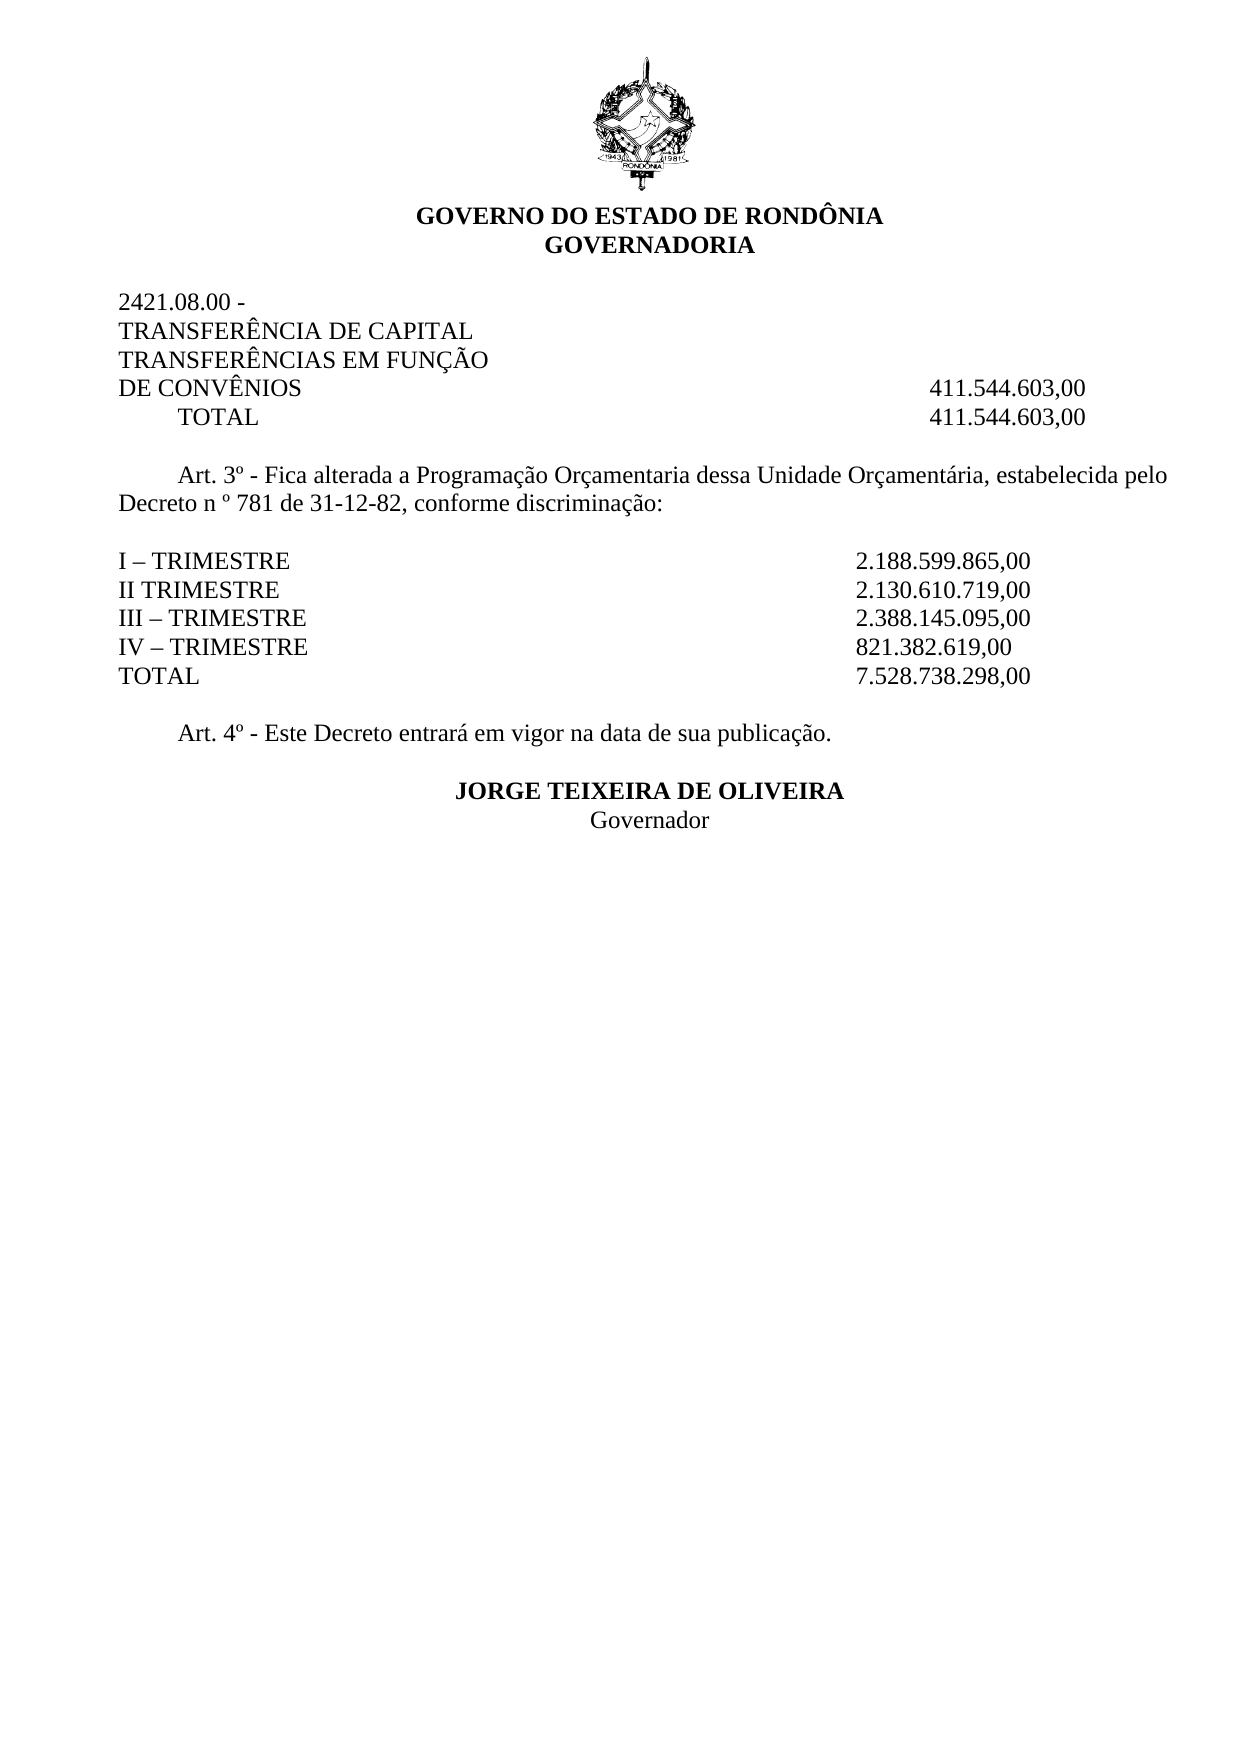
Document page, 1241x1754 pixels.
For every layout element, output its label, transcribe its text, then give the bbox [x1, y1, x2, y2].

text TOTAL 411.544.603,00 [118, 402, 1181, 431]
text Art. 3º - Fica alterada a Programação Orçamentaria dessa Unidade Orçamentária, estabelecida pelo Decreto n º 781 de 31-12-82, conforme discriminação: [118, 460, 1181, 517]
text Governador [118, 805, 1181, 833]
text JORGE TEIXEIRA DE OLIVEIRA [118, 776, 1181, 805]
text Art. 4º - Este Decreto entrará em vigor na data de sua publicação. [118, 718, 1181, 747]
text II TRIMESTRE 2.130.610.719,00 [118, 575, 1181, 603]
text TRANSFERÊNCIAS EM FUNÇÃO [118, 345, 1181, 373]
text IV – TRIMESTRE 821.382.619,00 [118, 632, 1181, 661]
text TRANSFERÊNCIA DE CAPITAL [118, 316, 1181, 345]
text DE CONVÊNIOS 411.544.603,00 [118, 373, 1181, 402]
text I – TRIMESTRE 2.188.599.865,00 [118, 546, 1181, 575]
text III – TRIMESTRE 2.388.145.095,00 [118, 603, 1181, 632]
text TOTAL 7.528.738.298,00 [118, 661, 1181, 690]
text 2421.08.00 - [118, 287, 1181, 316]
